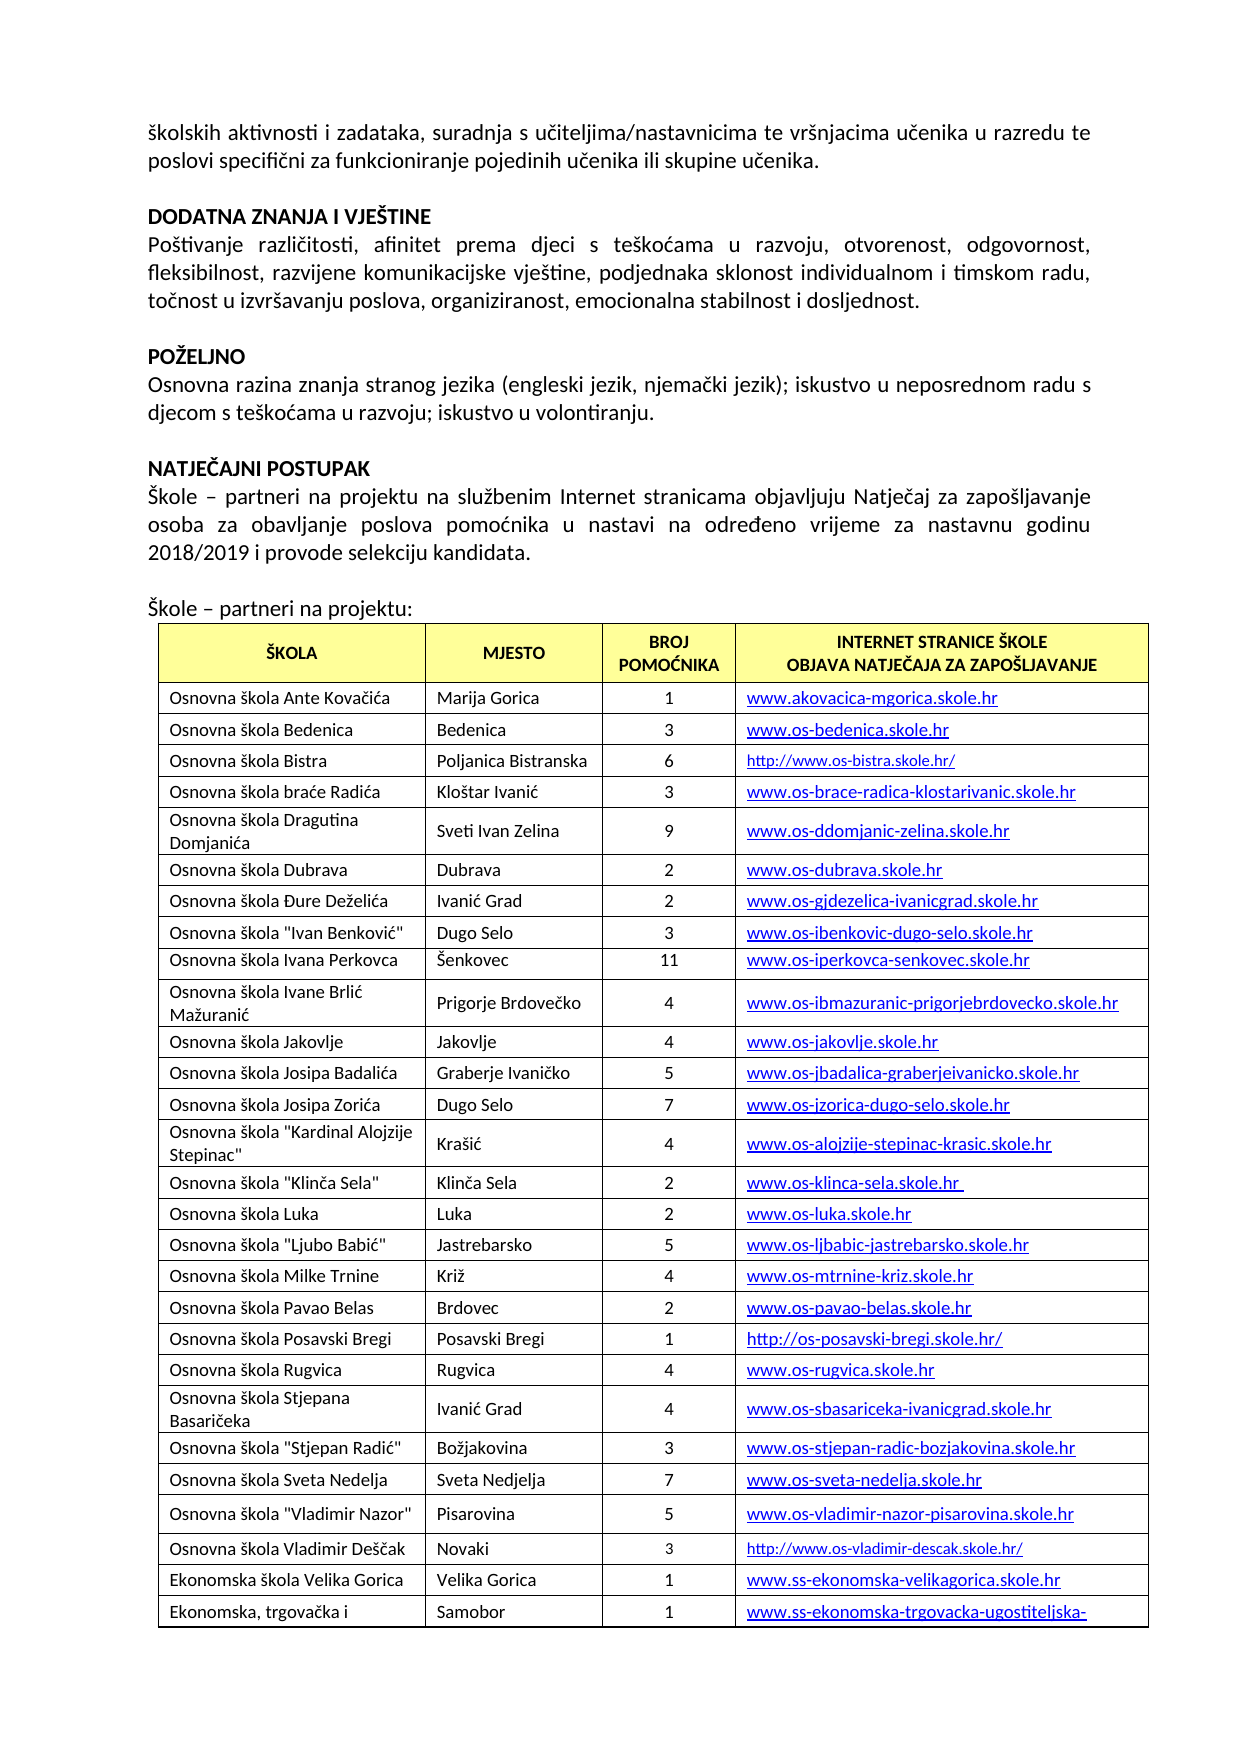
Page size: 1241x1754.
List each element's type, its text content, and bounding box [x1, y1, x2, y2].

table_cell www.os-rugvica.skole.hr [736, 1355, 1148, 1385]
table_cell Klinča Sela [426, 1167, 602, 1197]
table_cell Kloštar Ivanić [426, 777, 602, 807]
table_cell Poljanica Bistranska [426, 745, 602, 776]
table_cell Sveti Ivan Zelina [426, 808, 602, 854]
table_cell www.os-pavao-belas.skole.hr [736, 1292, 1148, 1322]
table_cell Božjakovina [426, 1433, 602, 1463]
table_cell www.os-gjdezelica-ivanicgrad.skole.hr [736, 886, 1148, 916]
text NATJEČAJNI POSTUPAK [148, 454, 1092, 482]
table_cell Osnovna škola Dubrava [159, 855, 425, 885]
table_cell Posavski Bregi [426, 1324, 602, 1354]
table_cell www.os-jbadalica-graberjeivanicko.skole.hr [736, 1058, 1148, 1088]
table_cell 4 [603, 1120, 735, 1166]
table_cell 5 [603, 1495, 735, 1533]
table_cell www.os-brace-radica-klostarivanic.skole.hr [736, 777, 1148, 807]
table_cell www.akovacica-mgorica.skole.hr [736, 683, 1148, 713]
table_cell Sveta Nedjelja [426, 1464, 602, 1494]
table_cell Rugvica [426, 1355, 602, 1385]
text Poštivanje različitosti, afinitet prema djeci s teškoćama u razvoju, otvorenost, odgovornost, fleksibilnost, razvijene komunikacijske vještine, podjednaka sklonost individualnom i timskom radu, točnost u izvršavanju poslova, organiziranost, emocionalna stabilnost i dosljednost. [148, 230, 1092, 314]
table_cell 4 [603, 1027, 735, 1057]
table_cell Križ [426, 1261, 602, 1291]
table_cell Osnovna škola "Ivan Benković" [159, 917, 425, 947]
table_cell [736, 1596, 1148, 1626]
table_cell 4 [603, 1355, 735, 1385]
table_cell Osnovna škola "Stjepan Radić" [159, 1433, 425, 1463]
table_cell www.os-bedenica.skole.hr [736, 714, 1148, 744]
text Škole – partneri na projektu na službenim Internet stranicama objavljuju Natječaj za zapošljavanje osoba za obavljanje poslova pomoćnika u nastavi na određeno vrijeme za nastavnu godinu 2018/2019 i provode selekciju kandidata. [148, 482, 1092, 566]
table_cell 6 [603, 745, 735, 776]
table_cell Novaki [426, 1534, 602, 1564]
table_cell www.ss-ekonomska-velikagorica.skole.hr [736, 1565, 1148, 1595]
table_cell Jastrebarsko [426, 1230, 602, 1260]
table_cell Krašić [426, 1120, 602, 1166]
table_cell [159, 1596, 425, 1626]
table_cell 5 [603, 1230, 735, 1260]
table_cell Dugo Selo [426, 1089, 602, 1119]
table_cell Osnovna škola Luka [159, 1199, 425, 1229]
table_cell 9 [603, 808, 735, 854]
text Osnovna razina znanja stranog jezika (engleski jezik, njemački jezik); iskustvo u neposrednom radu s djecom s teškoćama u razvoju; iskustvo u volontiranju. [148, 370, 1092, 426]
table_cell Osnovna škola Bedenica [159, 714, 425, 744]
table_cell Osnovna škola Milke Trnine [159, 1261, 425, 1291]
table_cell www.os-iperkovca-senkovec.skole.hr [736, 949, 1148, 979]
table_cell www.os-alojzije-stepinac-krasic.skole.hr [736, 1120, 1148, 1166]
table_cell 4 [603, 1386, 735, 1432]
table_cell Ivanić Grad [426, 886, 602, 916]
table_cell Prigorje Brdovečko [426, 980, 602, 1026]
table_cell 3 [603, 917, 735, 947]
table_cell http://www.os-vladimir-descak.skole.hr/ [736, 1534, 1148, 1564]
table_cell Ivanić Grad [426, 1386, 602, 1432]
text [148, 118, 1092, 174]
table_cell www.os-jakovlje.skole.hr [736, 1027, 1148, 1057]
table_header BROJ POMOĆNIKA [603, 624, 735, 682]
table_cell Osnovna škola "Kardinal Alojzije Stepinac" [159, 1120, 425, 1166]
table_cell Luka [426, 1199, 602, 1229]
table_cell 3 [603, 777, 735, 807]
table_header ŠKOLA [159, 624, 425, 682]
table_cell Dubrava [426, 855, 602, 885]
table_cell Osnovna škola Ante Kovačića [159, 683, 425, 713]
table_cell Osnovna škola Stjepana Basaričeka [159, 1386, 425, 1432]
table_cell www.os-dubrava.skole.hr [736, 855, 1148, 885]
table_cell http://os-posavski-bregi.skole.hr/ [736, 1324, 1148, 1354]
table_cell Osnovna škola "Vladimir Nazor" [159, 1495, 425, 1533]
table_cell 11 [603, 949, 735, 979]
table_cell 2 [603, 855, 735, 885]
table_cell www.os-jzorica-dugo-selo.skole.hr [736, 1089, 1148, 1119]
table_cell Graberje Ivaničko [426, 1058, 602, 1088]
table_cell Pisarovina [426, 1495, 602, 1533]
table_cell www.os-ddomjanic-zelina.skole.hr [736, 808, 1148, 854]
table_cell www.os-luka.skole.hr [736, 1199, 1148, 1229]
table_cell Osnovna škola Dragutina Domjanića [159, 808, 425, 854]
table_cell 1 [603, 1596, 735, 1626]
table_cell Dugo Selo [426, 917, 602, 947]
table_cell 3 [603, 714, 735, 744]
table_cell Osnovna škola "Klinča Sela" [159, 1167, 425, 1197]
table_cell Osnovna škola "Ljubo Babić" [159, 1230, 425, 1260]
table_cell www.os-vladimir-nazor-pisarovina.skole.hr [736, 1495, 1148, 1533]
table_cell 1 [603, 683, 735, 713]
table_cell Ekonomska škola Velika Gorica [159, 1565, 425, 1595]
table_cell Osnovna škola Ivana Perkovca [159, 949, 425, 979]
table_cell 3 [603, 1433, 735, 1463]
table_cell www.os-klinca-sela.skole.hr [736, 1167, 1148, 1197]
table_cell 2 [603, 1199, 735, 1229]
table_cell Osnovna škola braće Radića [159, 777, 425, 807]
table_cell Osnovna škola Josipa Badalića [159, 1058, 425, 1088]
table_cell www.os-stjepan-radic-bozjakovina.skole.hr [736, 1433, 1148, 1463]
table_cell Osnovna škola Rugvica [159, 1355, 425, 1385]
table_cell www.os-ljbabic-jastrebarsko.skole.hr [736, 1230, 1148, 1260]
table_cell Brdovec [426, 1292, 602, 1322]
table_cell Osnovna škola Ivane Brlić Mažuranić [159, 980, 425, 1026]
table_cell Šenkovec [426, 949, 602, 979]
table_cell Samobor [426, 1596, 602, 1626]
table_header INTERNET STRANICE ŠKOLE OBJAVA NATJEČAJA ZA ZAPOŠLJAVANJE [736, 624, 1148, 682]
table_cell 4 [603, 980, 735, 1026]
table_cell 7 [603, 1464, 735, 1494]
table_header MJESTO [426, 624, 602, 682]
table_cell Bedenica [426, 714, 602, 744]
table_cell Osnovna škola Jakovlje [159, 1027, 425, 1057]
table_cell 2 [603, 886, 735, 916]
table_cell 7 [603, 1089, 735, 1119]
table_cell Osnovna škola Bistra [159, 745, 425, 776]
table_cell 2 [603, 1292, 735, 1322]
table_cell Osnovna škola Josipa Zorića [159, 1089, 425, 1119]
table_cell Velika Gorica [426, 1565, 602, 1595]
text POŽELJNO [148, 342, 1092, 370]
table_cell Osnovna škola Sveta Nedelja [159, 1464, 425, 1494]
table_cell Jakovlje [426, 1027, 602, 1057]
table_cell 1 [603, 1565, 735, 1595]
table_cell 4 [603, 1261, 735, 1291]
table_cell Osnovna škola Vladimir Deščak [159, 1534, 425, 1564]
table_cell 1 [603, 1324, 735, 1354]
table_cell www.os-mtrnine-kriz.skole.hr [736, 1261, 1148, 1291]
table_cell Osnovna škola Posavski Bregi [159, 1324, 425, 1354]
text DODATNA ZNANJA I VJEŠTINE [148, 202, 1092, 230]
table_cell 2 [603, 1167, 735, 1197]
table_cell Marija Gorica [426, 683, 602, 713]
table_cell www.os-ibenkovic-dugo-selo.skole.hr [736, 917, 1148, 947]
table_cell Osnovna škola Đure Deželića [159, 886, 425, 916]
table_cell www.os-sveta-nedelja.skole.hr [736, 1464, 1148, 1494]
table_cell http://www.os-bistra.skole.hr/ [736, 745, 1148, 776]
table_cell 5 [603, 1058, 735, 1088]
table_cell Osnovna škola Pavao Belas [159, 1292, 425, 1322]
table_cell www.os-sbasariceka-ivanicgrad.skole.hr [736, 1386, 1148, 1432]
table_cell 3 [603, 1534, 735, 1564]
table_cell www.os-ibmazuranic-prigorjebrdovecko.skole.hr [736, 980, 1148, 1026]
text Škole – partneri na projektu: [148, 594, 1092, 622]
